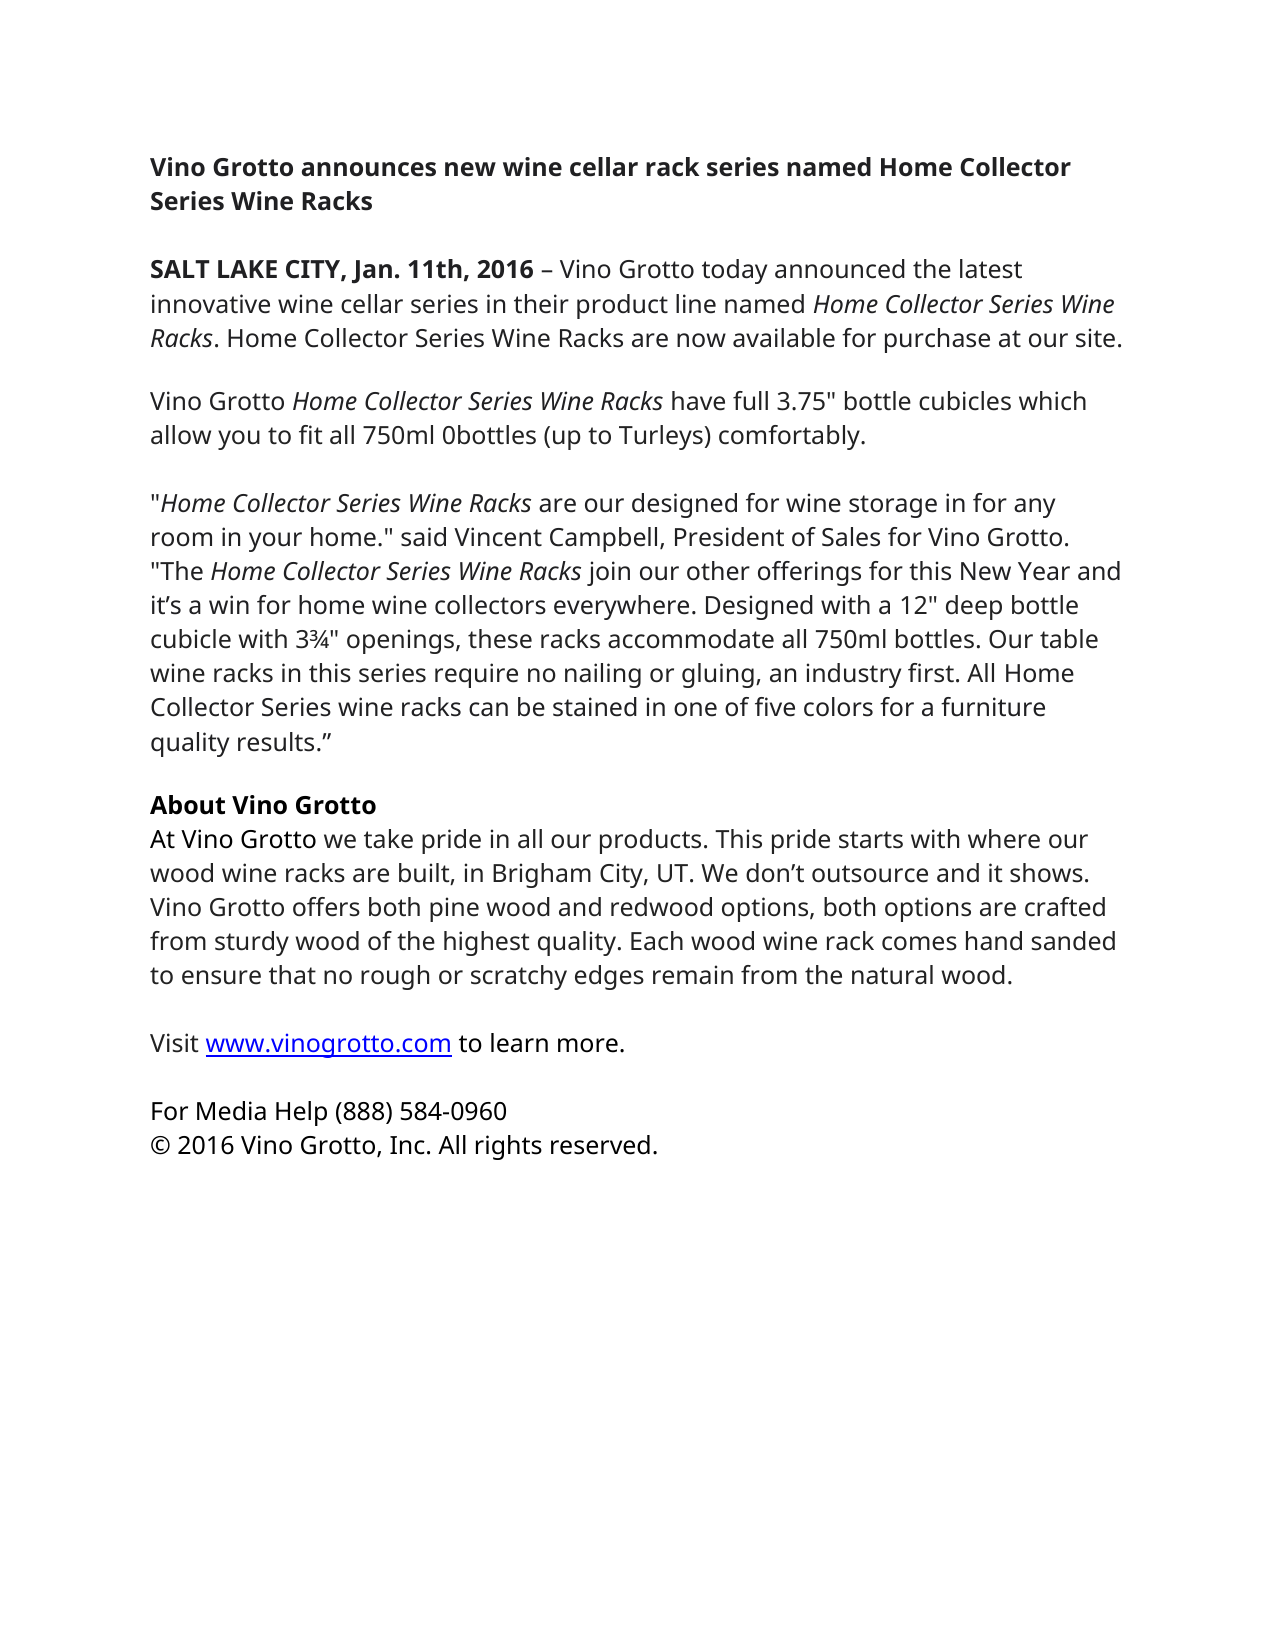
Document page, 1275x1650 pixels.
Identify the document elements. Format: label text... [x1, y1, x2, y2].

text Vino Grotto announces new wine cellar rack series named Home Collector Series Wine Racks SALT LAKE CITY, Jan. 11th, 2016 – Vino Grotto today announced the latest innovative wine cellar series in their product line named Home Collector Series Wine Racks. Home Collector Series Wine Racks are now available for purchase at our site. [150, 150, 1125, 354]
text Vino Grotto Home Collector Series Wine Racks have full 3.75" bottle cubicles which allow you to fit all 750ml 0bottles (up to Turleys) comfortably. "Home Collector Series Wine Racks are our designed for wine storage in for any room in your home." said Vincent Campbell, President of Sales for Vino Grotto. "The Home Collector Series Wine Racks join our other offerings for this New Year and it’s a win for home wine collectors everywhere. Designed with a 12" deep bottle cubicle with 3¾" openings, these racks accommodate all 750ml bottles. Our table wine racks in this series require no nailing or gluing, an industry first. All Home Collector Series wine racks can be stained in one of five colors for a furniture quality results.” [150, 383, 1125, 758]
text About Vino Grotto At Vino Grotto we take pride in all our products. This pride starts with where our wood wine racks are built, in Brigham City, UT. We don’t outsource and it shows. Vino Grotto offers both pine wood and redwood options, both options are crafted from sturdy wood of the highest quality. Each wood wine rack comes hand sanded to ensure that no rough or scratchy edges remain from the natural wood. Visit www.vinogrotto.com to learn more. For Media Help (888) 584-0960 © 2016 Vino Grotto, Inc. All rights reserved. [150, 787, 1125, 1162]
